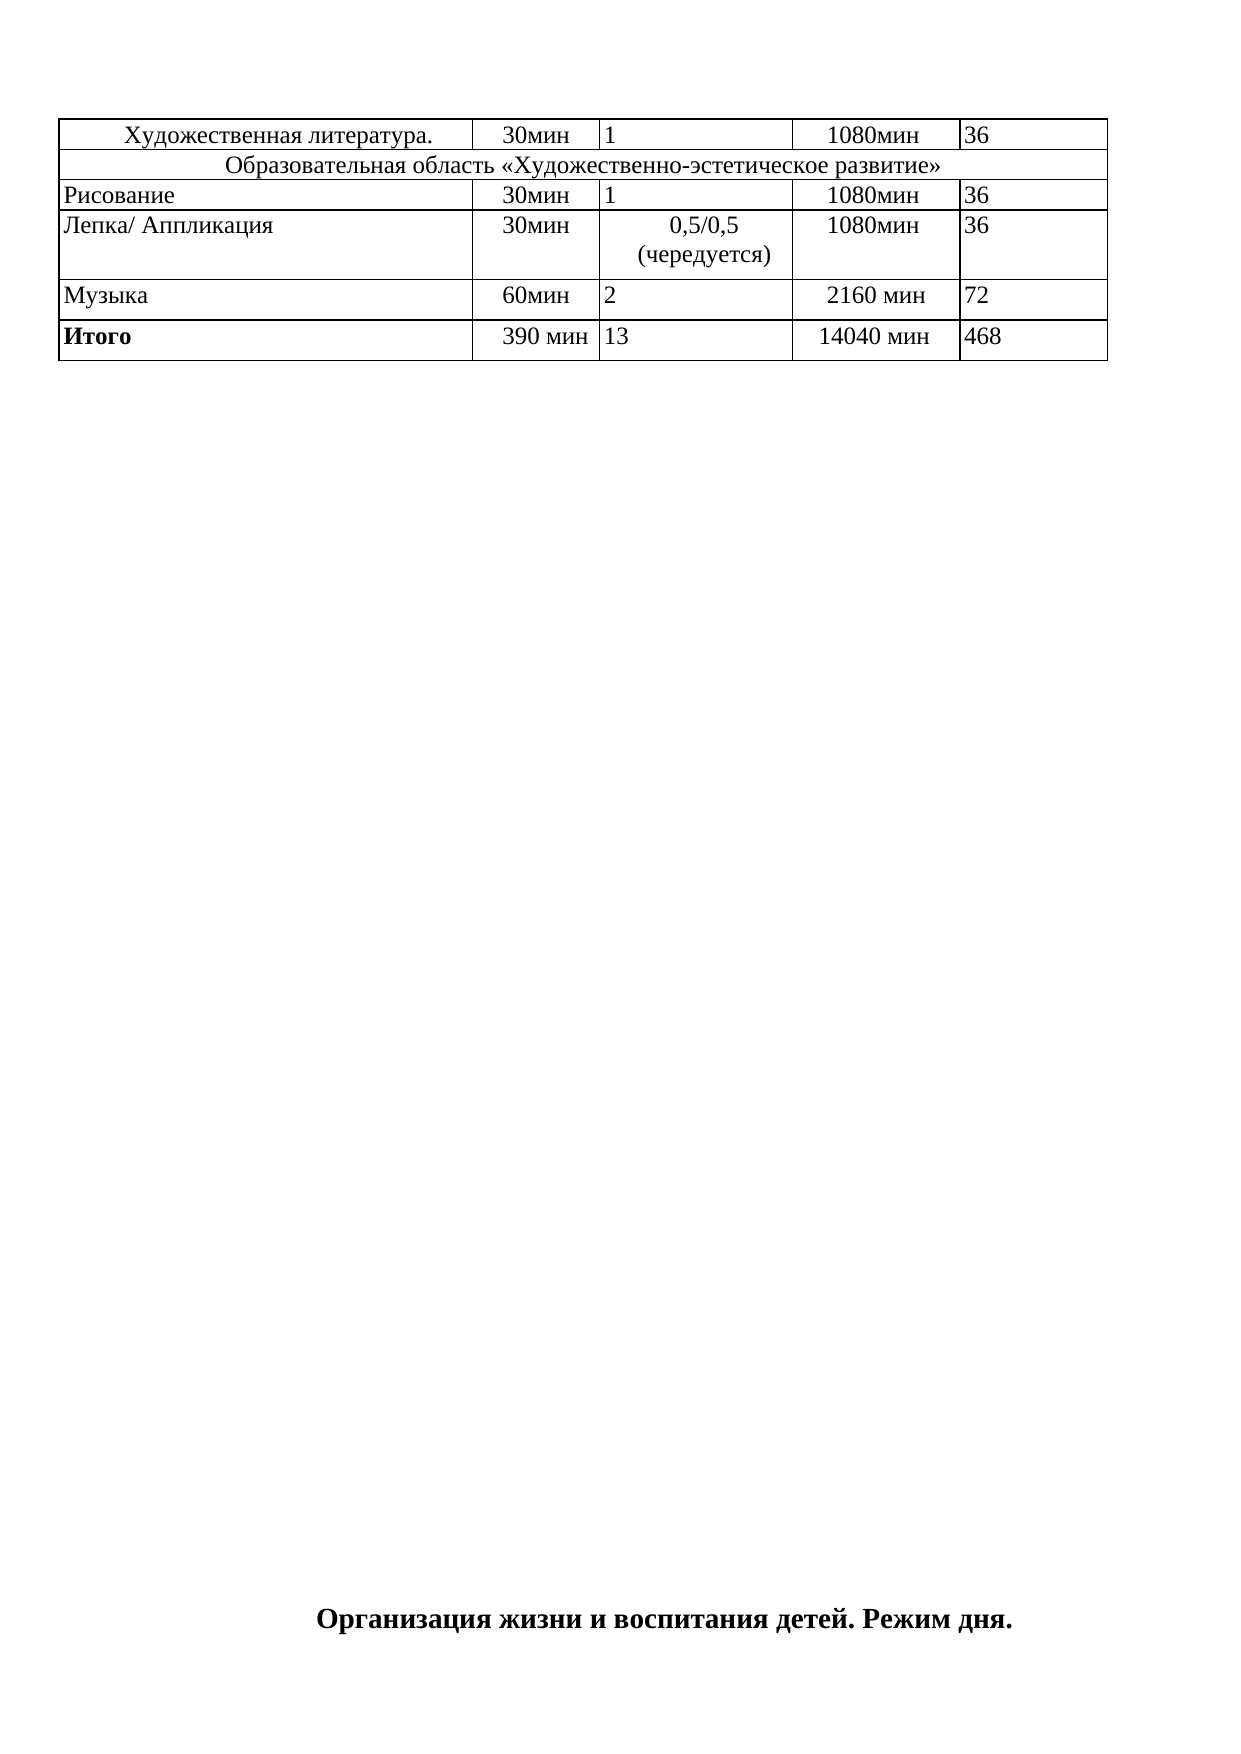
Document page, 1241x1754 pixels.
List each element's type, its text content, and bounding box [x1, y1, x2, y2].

table_cell 390 мин [473, 321, 599, 359]
table_cell 1080мин [793, 180, 959, 209]
table_cell 30мин [473, 120, 599, 148]
table_cell Музыка [60, 280, 472, 319]
table_cell 1 [600, 180, 792, 209]
table_cell Итого [60, 321, 472, 359]
table_cell 468 [961, 321, 1107, 359]
table_cell 2160 мин [793, 280, 959, 319]
table_cell 36 [961, 211, 1107, 279]
table_cell Образовательная область «Художественно-эстетическое развитие» [60, 150, 1107, 179]
table_cell 13 [600, 321, 792, 359]
table_cell 1 [600, 120, 792, 148]
table_cell 2 [600, 280, 792, 319]
table_cell 60мин [473, 280, 599, 319]
table_cell 1080мин [793, 120, 959, 148]
text Организация жизни и воспитания детей. Режим дня. [177, 1602, 1152, 1635]
table_cell 30мин [473, 180, 599, 209]
table_cell 72 [961, 280, 1107, 319]
table_cell 36 [961, 180, 1107, 209]
table_cell Художественная литература. [60, 120, 472, 148]
table_cell Лепка/ Аппликация [60, 211, 472, 279]
table_cell 36 [961, 120, 1107, 148]
table_cell 30мин [473, 211, 599, 279]
table_cell 0,5/0,5 (чередуется) [600, 211, 792, 279]
table_cell Рисование [60, 180, 472, 209]
table_cell 1080мин [793, 211, 959, 279]
table_cell 14040 мин [793, 321, 959, 359]
